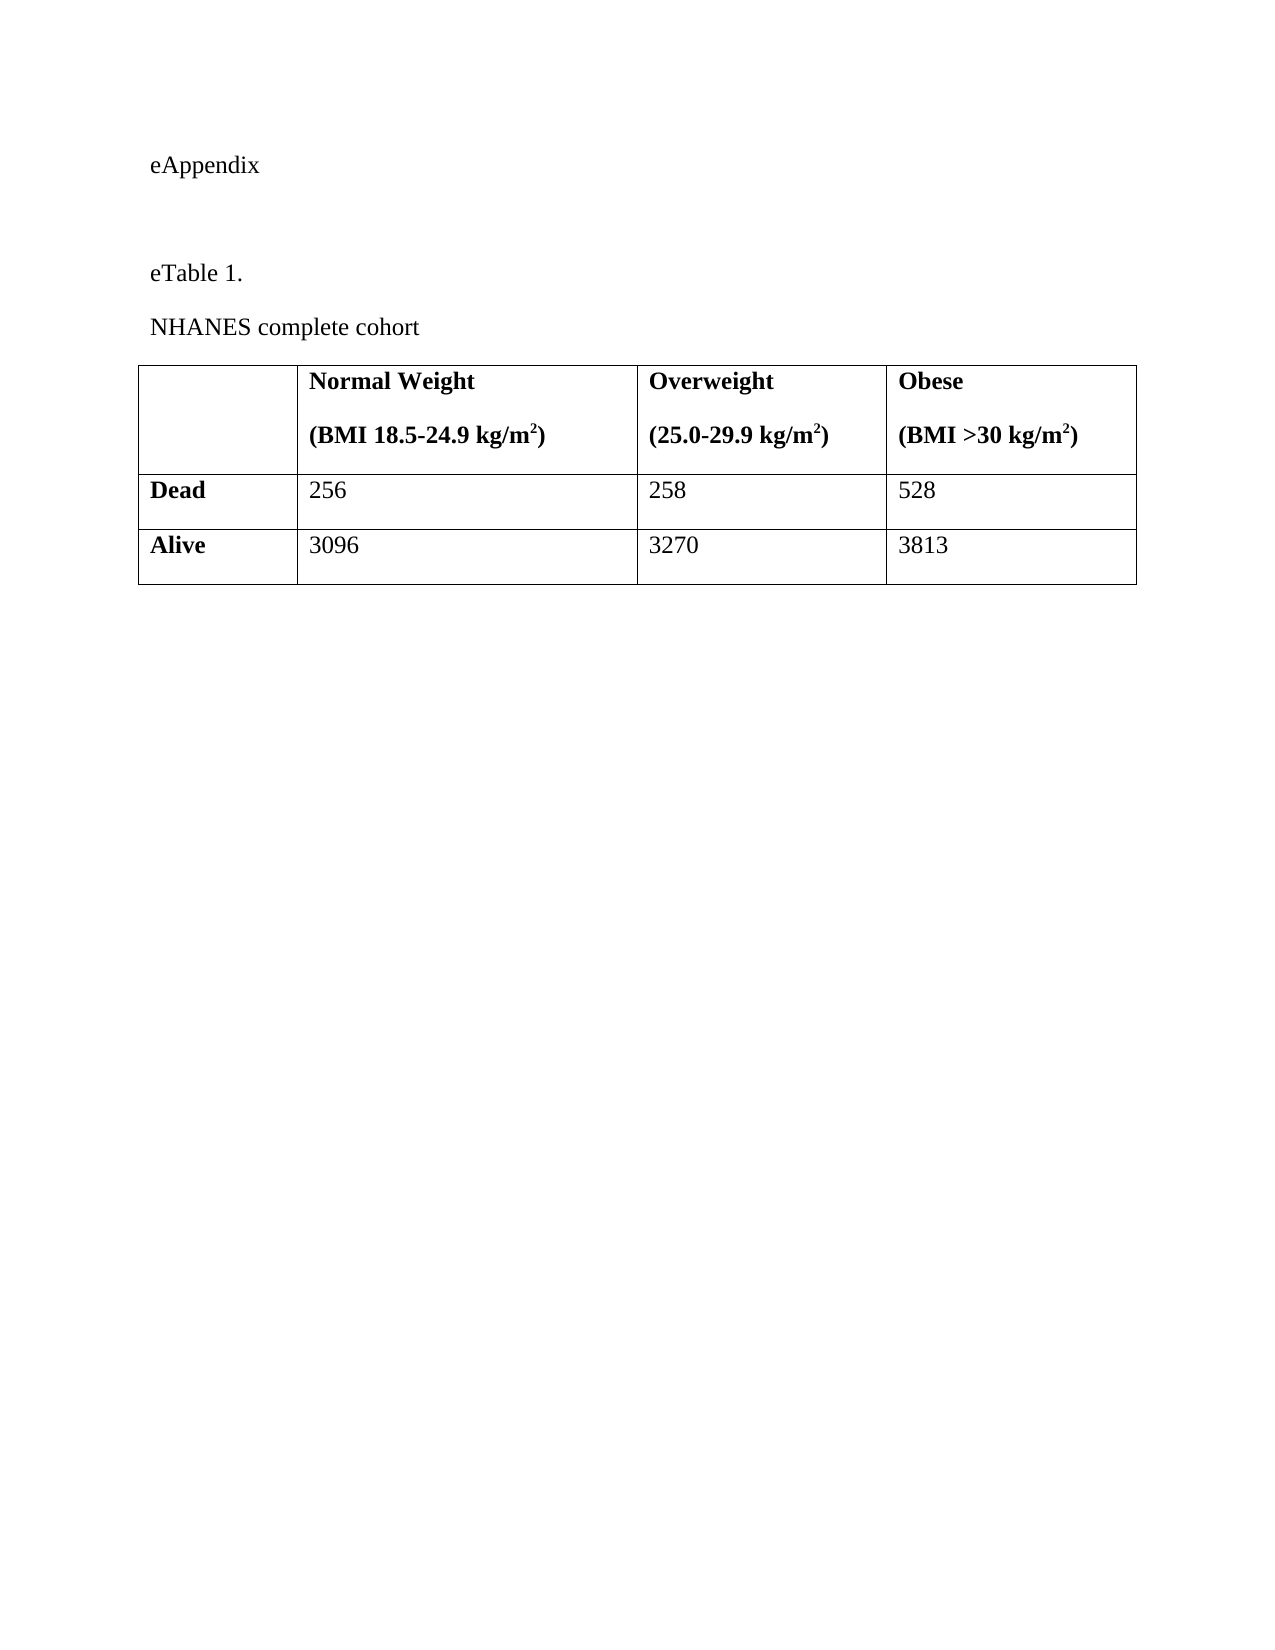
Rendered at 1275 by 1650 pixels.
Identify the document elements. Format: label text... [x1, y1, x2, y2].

text eTable 1. [150, 258, 1125, 286]
text NHANES complete cohort [150, 312, 1125, 340]
table_cell 256 [298, 475, 637, 529]
table_header Normal Weight (BMI 18.5-24.9 kg/m2) [298, 366, 637, 474]
table_cell 3096 [298, 530, 637, 584]
table_cell 3270 [638, 530, 886, 584]
table_cell Dead [139, 475, 297, 529]
table_header Obese (BMI >30 kg/m2) [887, 366, 1136, 474]
table_cell Alive [139, 530, 297, 584]
table_cell 258 [638, 475, 886, 529]
table_cell 3813 [887, 530, 1136, 584]
table_header [139, 366, 297, 474]
table_header Overweight (25.0-29.9 kg/m2) [638, 366, 886, 474]
text eAppendix [150, 150, 1125, 179]
table_cell 528 [887, 475, 1136, 529]
